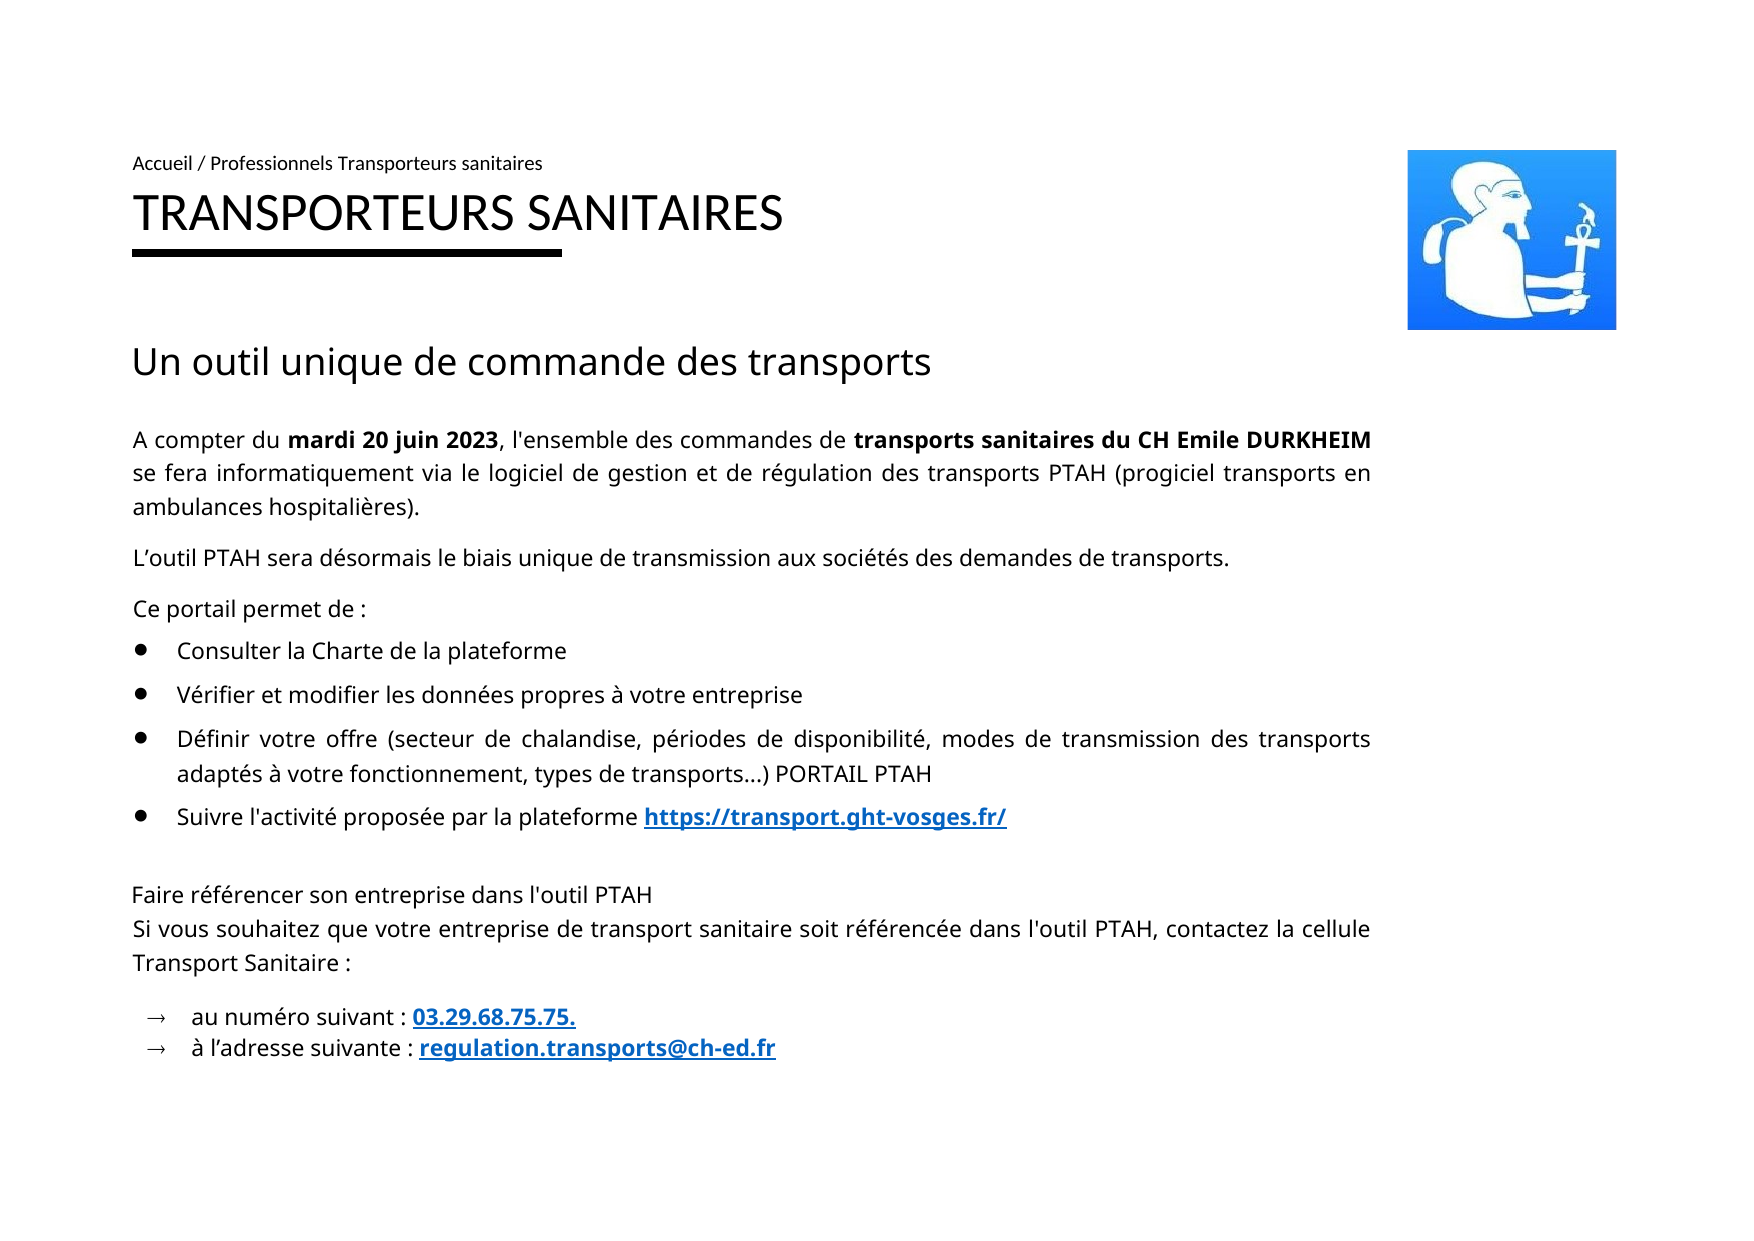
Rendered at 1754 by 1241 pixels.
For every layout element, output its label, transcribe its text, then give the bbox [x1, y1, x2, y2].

list Suivre l'activité proposée par la plateforme https://transport.ght-vosges.fr/ [132, 792, 1372, 833]
text L’outil PTAH sera désormais le biais unique de transmission aux sociétés des demandes de transports. [132, 541, 1372, 573]
subtitle Un outil unique de commande des transports [131, 335, 1372, 386]
list Consulter la Charte de la plateforme [132, 627, 1372, 668]
text A compter du mardi 20 juin 2023, l'ensemble des commandes de transports sanitaires du CH Emile DURKHEIM se fera informatiquement via le logiciel de gestion et de régulation des transports PTAH (progiciel transports en ambulances hospitalières). [132, 424, 1372, 522]
subtitle Faire référencer son entreprise dans l'outil PTAH [131, 879, 1372, 910]
list à l’adresse suivante : regulation.transports@ch-ed.fr [147, 1032, 1372, 1063]
list Définir votre offre (secteur de chalandise, périodes de disponibilité, modes de transmission des transports adaptés à votre fonctionnement, types de transports...) PORTAIL PTAH [132, 715, 1372, 790]
text Si vous souhaitez que votre entreprise de transport sanitaire soit référencée dans l'outil PTAH, contactez la cellule Transport Sanitaire : [132, 913, 1372, 978]
text Ce portail permet de : [132, 593, 1372, 624]
picture [1407, 150, 1617, 330]
list au numéro suivant : 03.29.68.75.75. [147, 1000, 1372, 1032]
list Vérifier et modifier les données propres à votre entreprise [132, 671, 1372, 712]
subtitle TRANSPORTEURS SANITAIRES [132, 177, 1407, 243]
text Accueil / Professionnels Transporteurs sanitaires [132, 150, 1407, 175]
